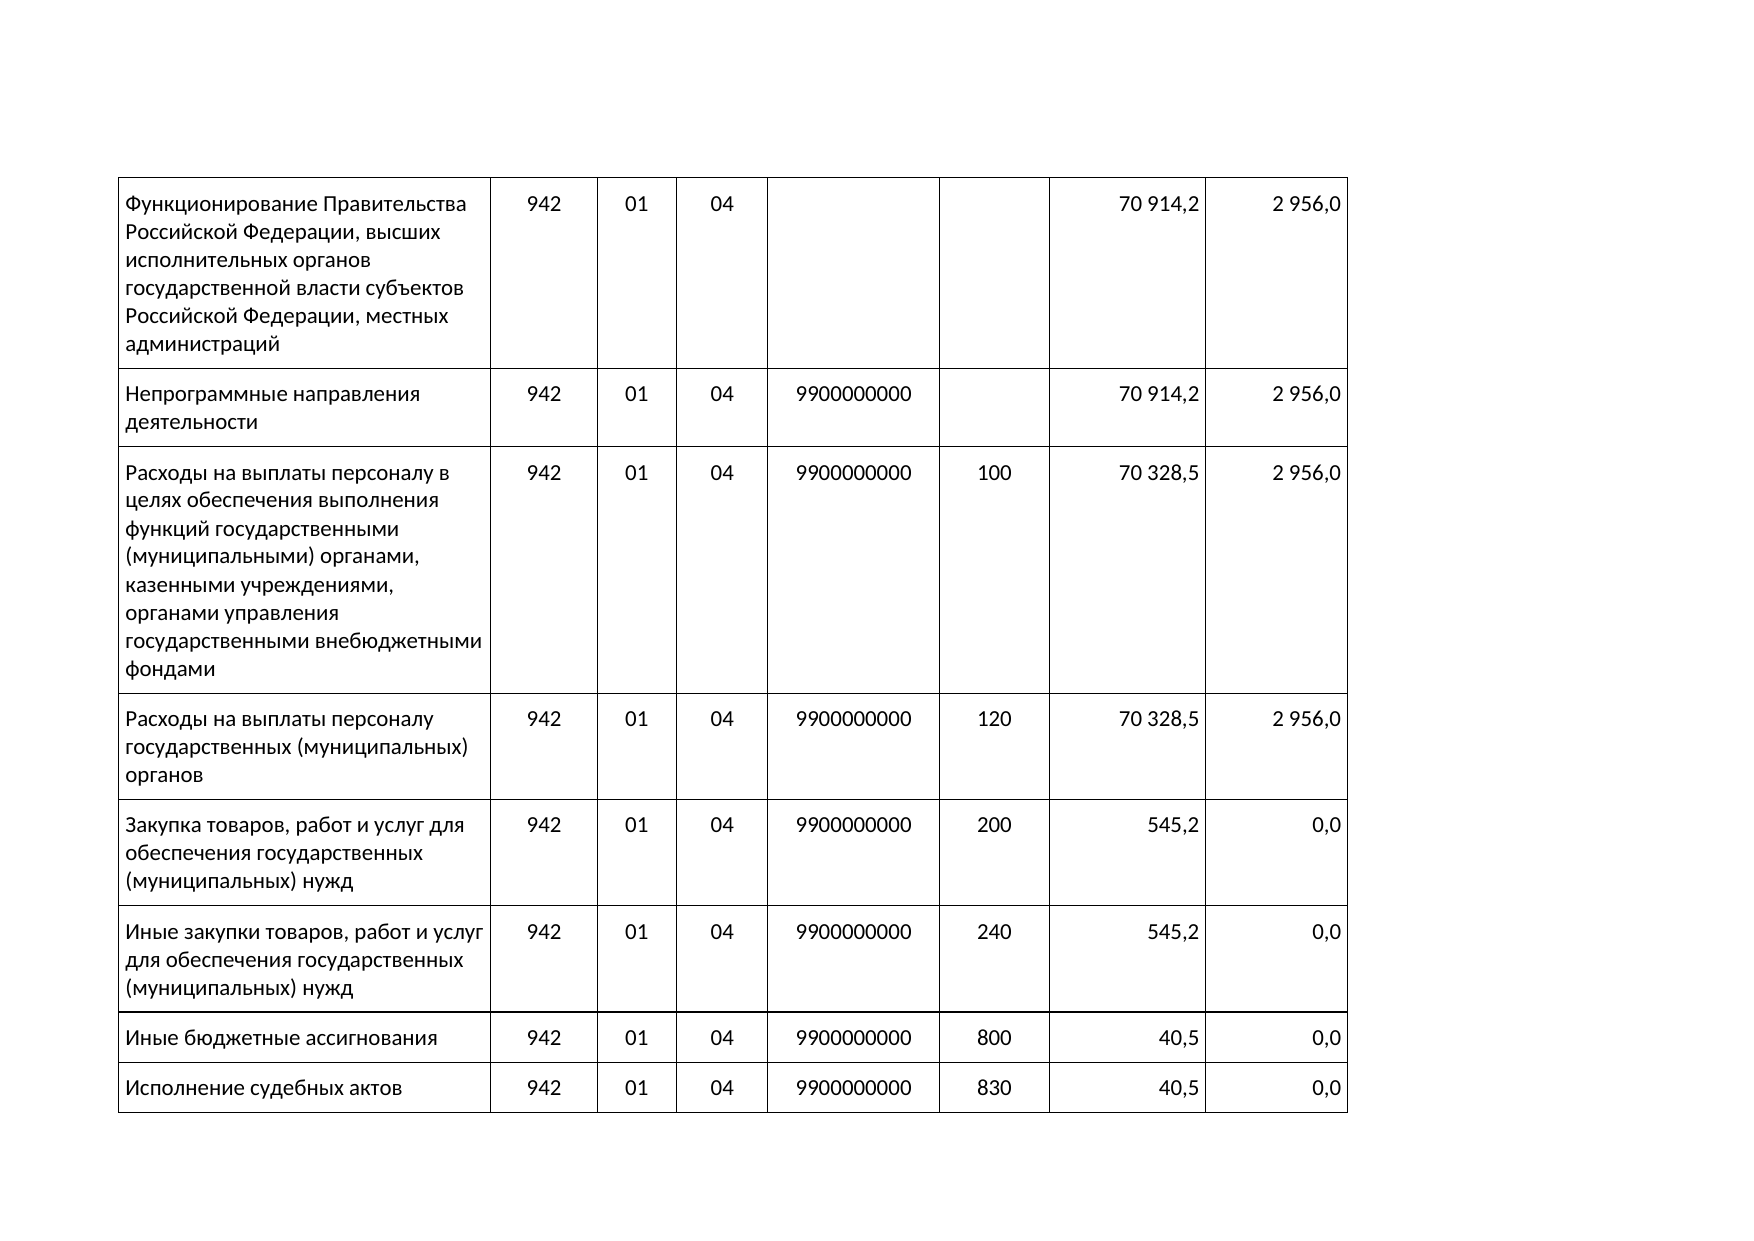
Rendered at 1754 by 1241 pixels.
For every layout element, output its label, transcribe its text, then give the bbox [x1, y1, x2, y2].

table_cell 70 914,2 [1050, 178, 1205, 368]
table_cell 2 956,0 [1206, 447, 1347, 692]
table_cell 01 [598, 447, 676, 692]
table_cell 200 [940, 800, 1049, 905]
table_cell 100 [940, 447, 1049, 692]
table_cell Расходы на выплаты персоналу в целях обеспечения выполнения функций государственными (муниципальными) органами, казенными учреждениями, органами управления государственными внебюджетными фондами [119, 447, 490, 692]
table_cell 0,0 [1206, 1063, 1347, 1112]
table_cell 40,5 [1050, 1063, 1205, 1112]
table_cell Иные закупки товаров, работ и услуг для обеспечения государственных (муниципальных) нужд [119, 906, 490, 1011]
table_cell 942 [491, 800, 597, 905]
table_cell [940, 178, 1049, 368]
table_cell 01 [598, 1013, 676, 1062]
table_cell 70 914,2 [1050, 369, 1205, 446]
table_cell 942 [491, 1063, 597, 1112]
table_cell 120 [940, 694, 1049, 799]
table_cell 9900000000 [768, 369, 939, 446]
table_cell 9900000000 [768, 694, 939, 799]
table_cell 70 328,5 [1050, 447, 1205, 692]
table_cell 2 956,0 [1206, 694, 1347, 799]
table_cell 942 [491, 369, 597, 446]
table_cell 04 [677, 178, 767, 368]
table_cell [768, 178, 939, 368]
table_cell 2 956,0 [1206, 178, 1347, 368]
table_cell 240 [940, 906, 1049, 1011]
table_cell [940, 369, 1049, 446]
table_cell 0,0 [1206, 906, 1347, 1011]
table_cell 942 [491, 1013, 597, 1062]
table_cell Расходы на выплаты персоналу государственных (муниципальных) органов [119, 694, 490, 799]
table_cell Исполнение судебных актов [119, 1063, 490, 1112]
table_cell Закупка товаров, работ и услуг для обеспечения государственных (муниципальных) нужд [119, 800, 490, 905]
table_cell 01 [598, 369, 676, 446]
table_cell 04 [677, 906, 767, 1011]
table_cell 04 [677, 694, 767, 799]
table_cell 40,5 [1050, 1013, 1205, 1062]
table_cell 0,0 [1206, 1013, 1347, 1062]
table_cell 545,2 [1050, 906, 1205, 1011]
table_cell Функционирование Правительства Российской Федерации, высших исполнительных органов государственной власти субъектов Российской Федерации, местных администраций [119, 178, 490, 368]
table_cell 04 [677, 1063, 767, 1112]
table_cell 942 [491, 447, 597, 692]
table_cell 942 [491, 694, 597, 799]
table_cell Непрограммные направления деятельности [119, 369, 490, 446]
table_cell 9900000000 [768, 906, 939, 1011]
table_cell 04 [677, 800, 767, 905]
table_cell 01 [598, 694, 676, 799]
table_cell 942 [491, 178, 597, 368]
table_cell 01 [598, 800, 676, 905]
table_cell 01 [598, 1063, 676, 1112]
table_cell 04 [677, 1013, 767, 1062]
table_cell 0,0 [1206, 800, 1347, 905]
table_cell 04 [677, 447, 767, 692]
table_cell 2 956,0 [1206, 369, 1347, 446]
table_cell 04 [677, 369, 767, 446]
table_cell 9900000000 [768, 447, 939, 692]
table_cell 942 [491, 906, 597, 1011]
table_cell 9900000000 [768, 1063, 939, 1112]
table_cell 70 328,5 [1050, 694, 1205, 799]
table_cell 9900000000 [768, 1013, 939, 1062]
table_cell Иные бюджетные ассигнования [119, 1013, 490, 1062]
table_cell 01 [598, 906, 676, 1011]
table_cell 800 [940, 1013, 1049, 1062]
table_cell 01 [598, 178, 676, 368]
table_cell 830 [940, 1063, 1049, 1112]
table_cell 9900000000 [768, 800, 939, 905]
table_cell 545,2 [1050, 800, 1205, 905]
